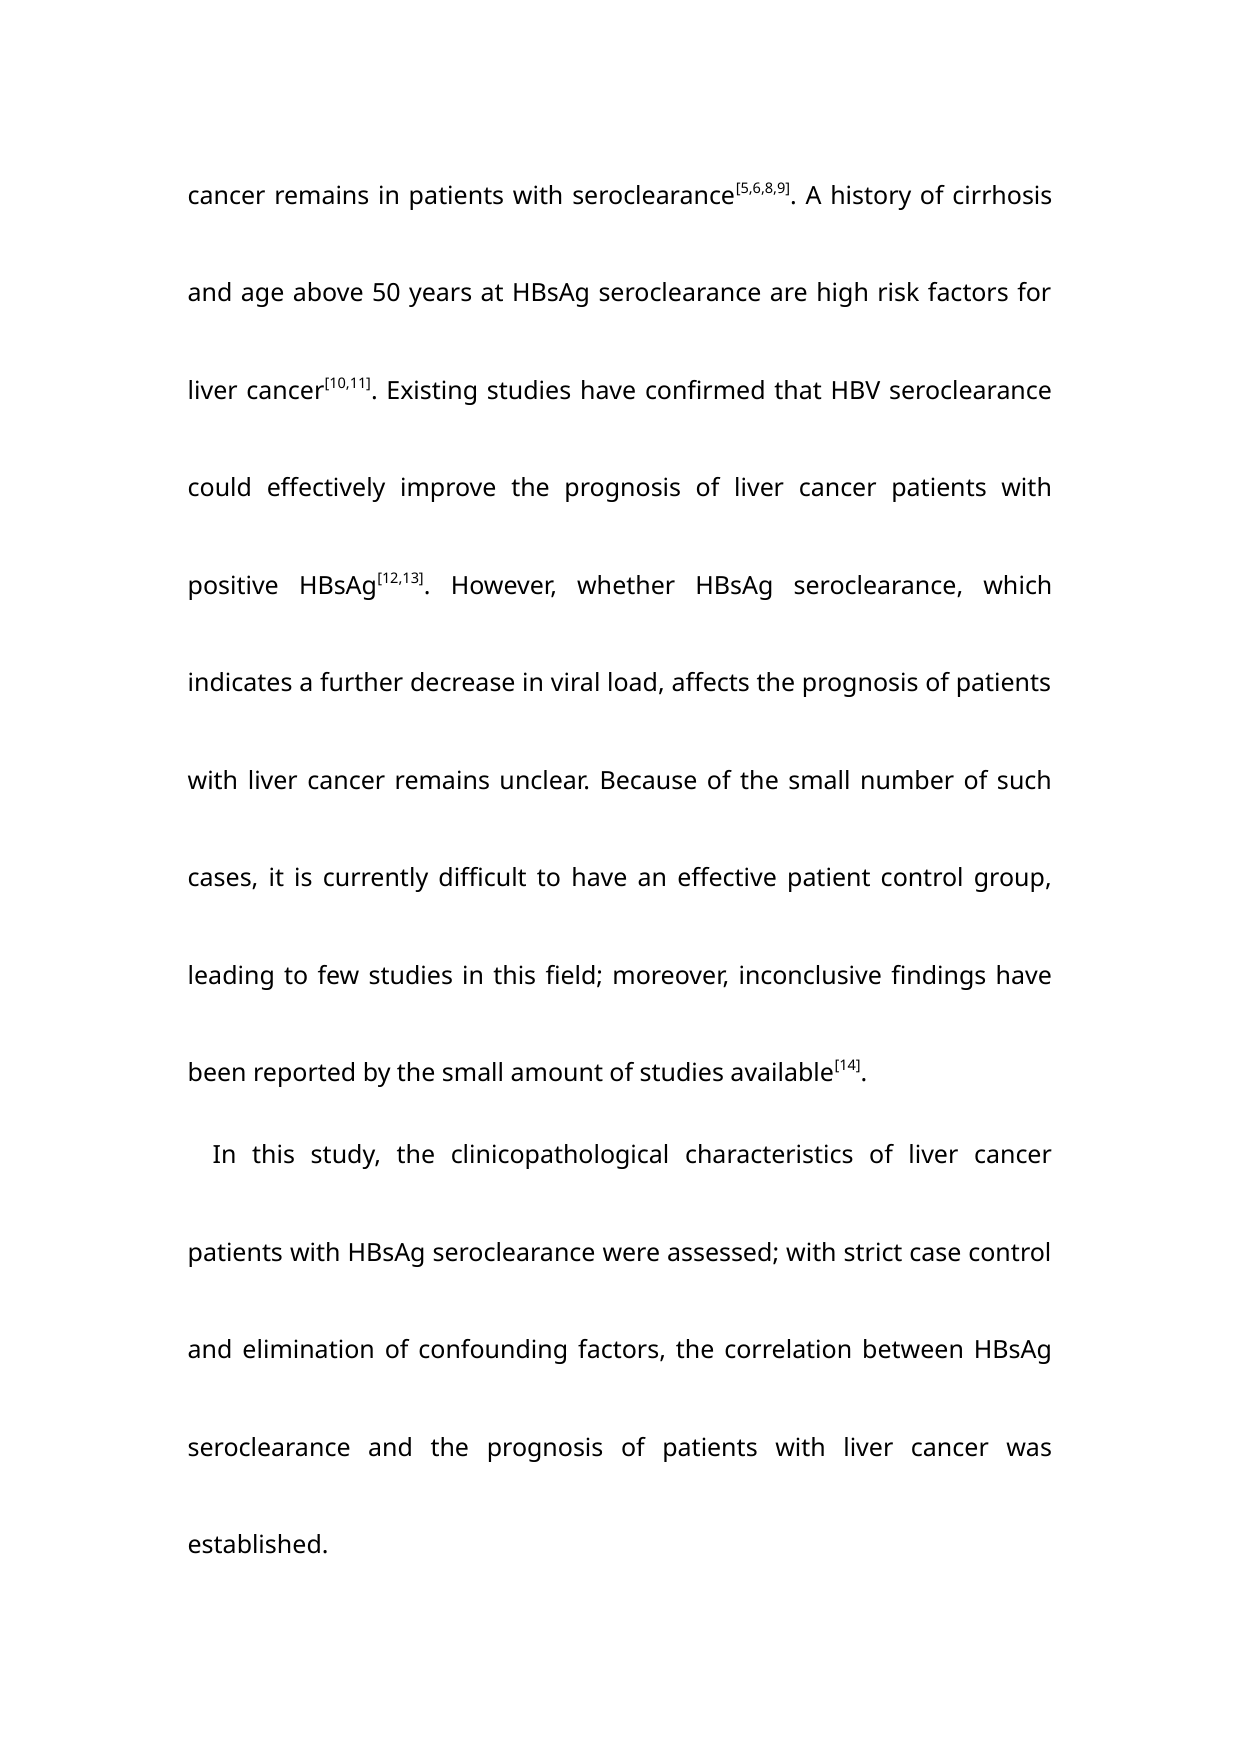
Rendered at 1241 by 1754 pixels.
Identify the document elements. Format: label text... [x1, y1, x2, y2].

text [187, 162, 1053, 1104]
text In this study, the clinicopathological characteristics of liver cancer patients with HBsAg seroclearance were assessed; with strict case control and elimination of confounding factors, the correlation between HBsAg seroclearance and the prognosis of patients with liver cancer was established. [187, 1121, 1053, 1576]
